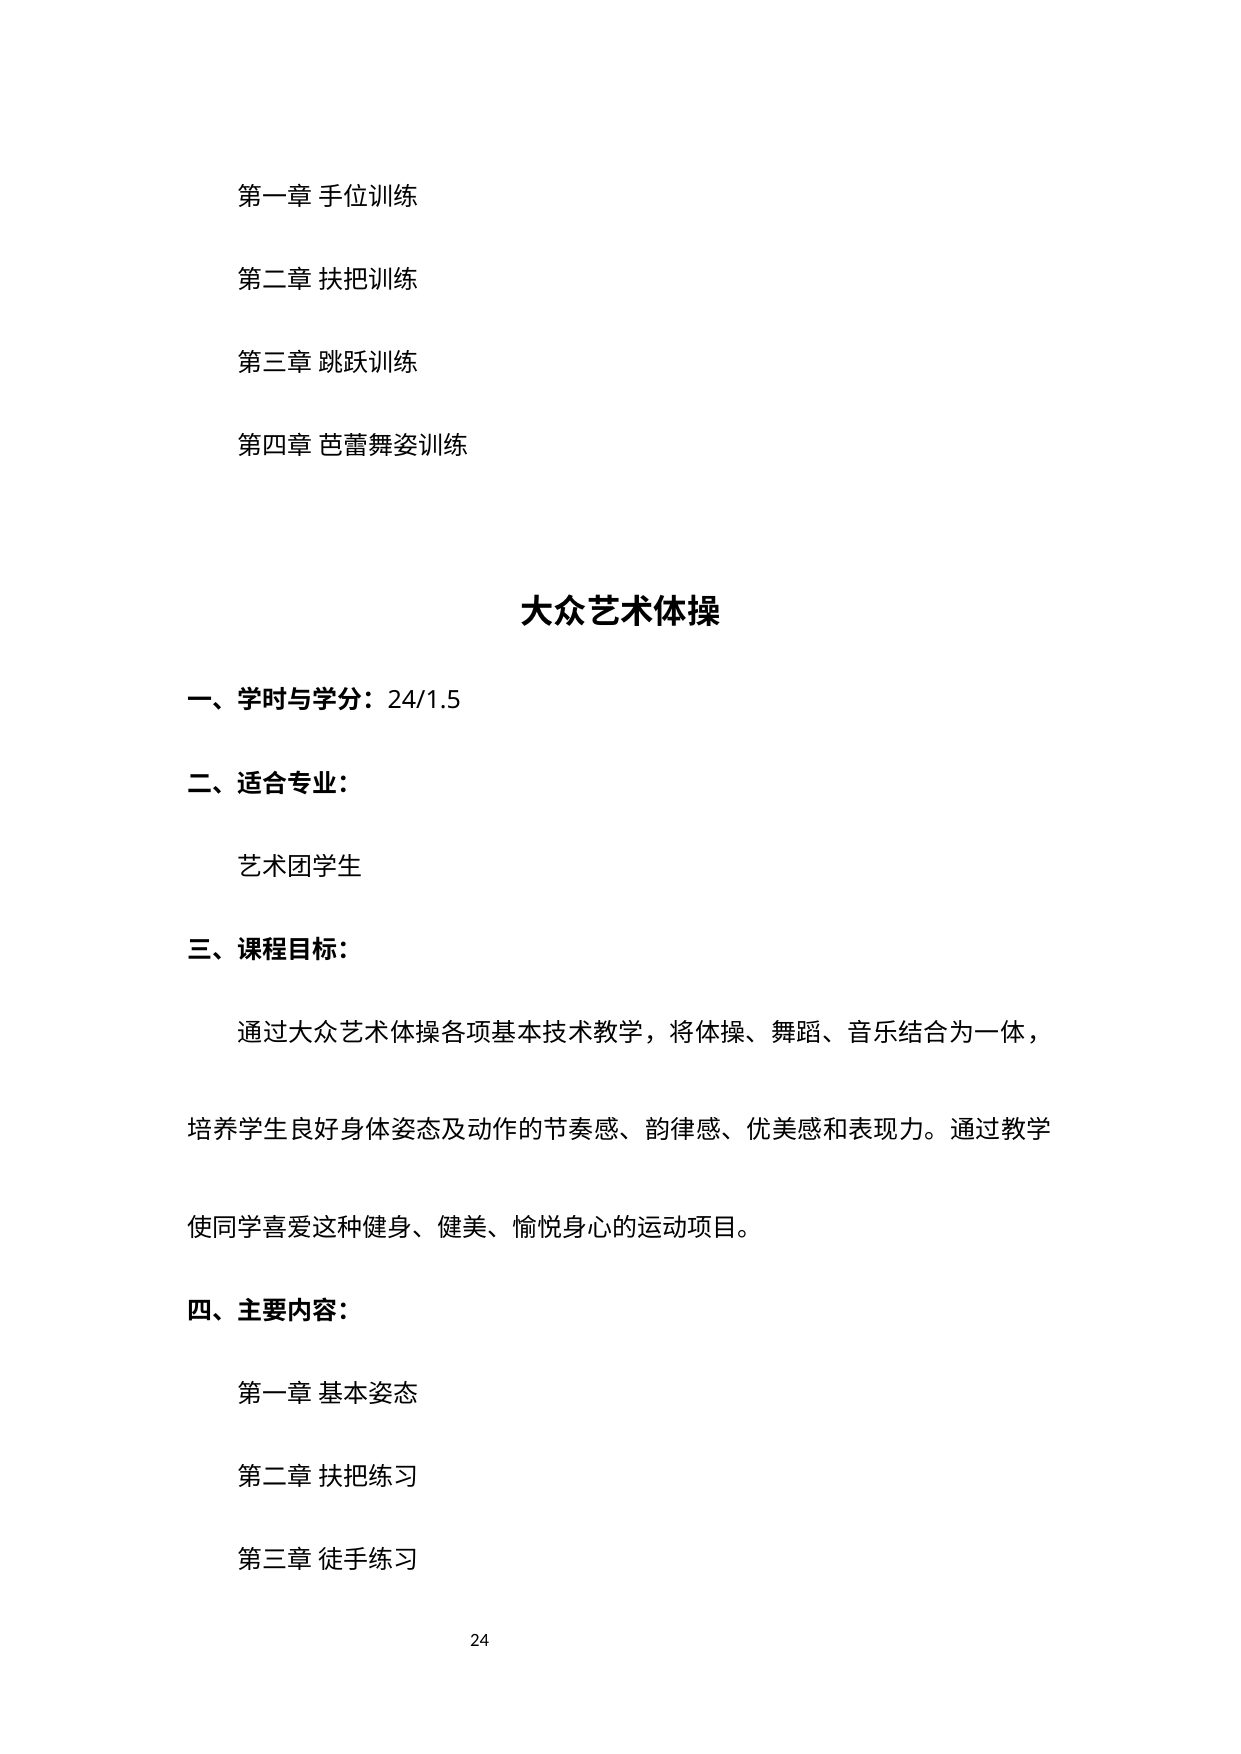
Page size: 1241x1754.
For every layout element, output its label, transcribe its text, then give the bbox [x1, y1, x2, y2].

text 第二章 扶把训练 [187, 245, 1053, 310]
text 大众艺术体操 [187, 576, 1053, 641]
text 第一章 基本姿态 [187, 1359, 1053, 1424]
text 艺术团学生 [187, 832, 1053, 897]
text 第四章 芭蕾舞姿训练 [187, 411, 1053, 476]
text 通过大众艺术体操各项基本技术教学，将体操、舞蹈、音乐结合为一体，培养学生良好身体姿态及动作的节奏感、韵律感、优美感和表现力。通过教学使同学喜爱这种健身、健美、愉悦身心的运动项目。 [187, 998, 1053, 1258]
text 四、主要内容： [187, 1276, 1053, 1341]
text 第三章 徒手练习 [187, 1526, 1053, 1591]
text 三、课程目标： [187, 915, 1053, 980]
text 一、学时与学分：24/1.5 [187, 666, 1053, 731]
text 第二章 扶把练习 [187, 1442, 1053, 1507]
text 第一章 手位训练 [187, 162, 1053, 227]
text 二、适合专业： [187, 749, 1053, 814]
text 第三章 跳跃训练 [187, 328, 1053, 393]
